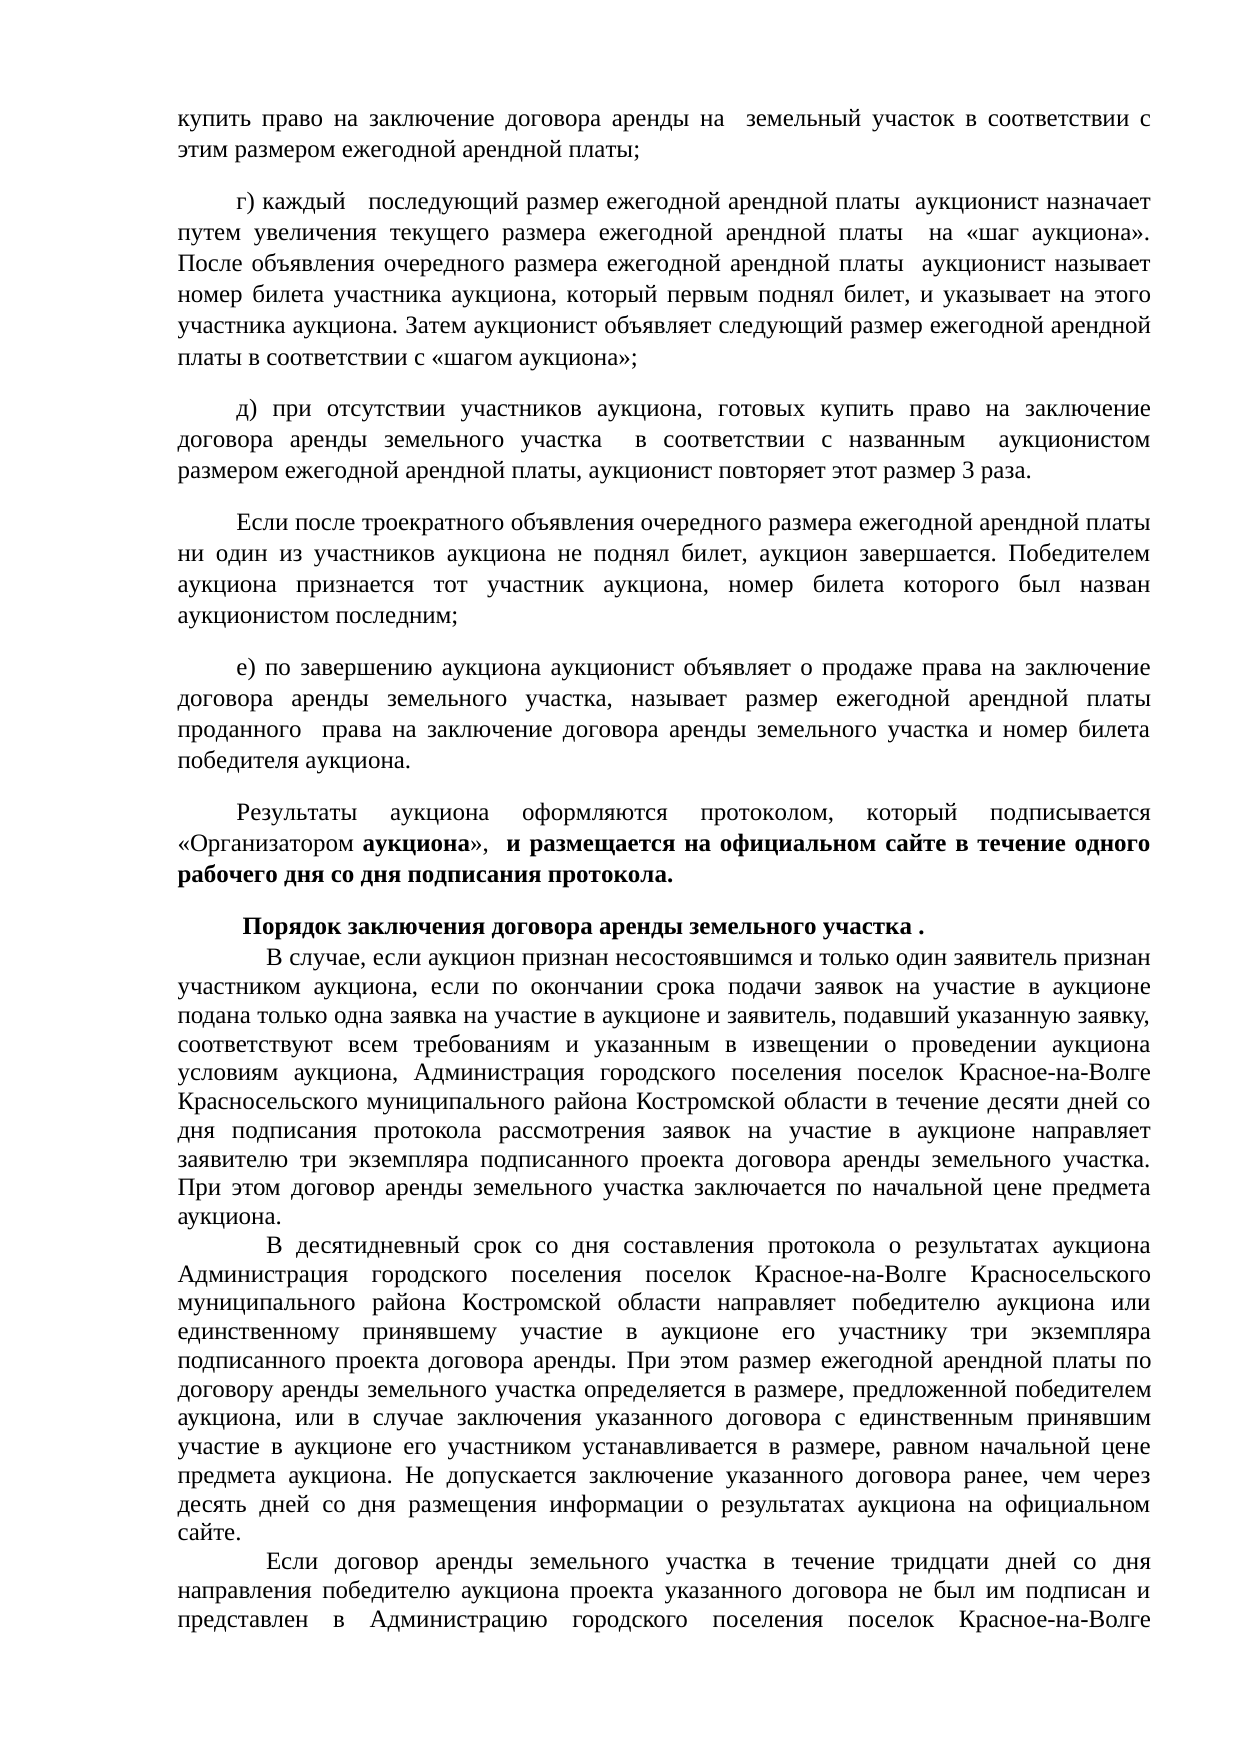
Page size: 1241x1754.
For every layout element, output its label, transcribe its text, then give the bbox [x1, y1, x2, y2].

text д) при отсутствии участников аукциона, готовых купить право на заключение договора аренды земельного участка в соответствии с названным аукционистом размером ежегодной арендной платы, аукционист повторяет этот размер 3 раза. [177, 393, 1152, 484]
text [177, 1546, 1152, 1632]
text Если после троекратного объявления очередного размера ежегодной арендной платы ни один из участников аукциона не поднял билет, аукцион завершается. Победителем аукциона признается тот участник аукциона, номер билета которого был назван аукционистом последним; [177, 507, 1152, 629]
text Результаты аукциона оформляются протоколом, который подписывается «Организатором аукциона», и размещается на официальном сайте в течение одного рабочего дня со дня подписания протокола. [177, 797, 1152, 888]
text В десятидневный срок со дня составления протокола о результатах аукциона Администрация городского поселения поселок Красное-на-Волге Красносельского муниципального района Костромской области направляет победителю аукциона или единственному принявшему участие в аукционе его участнику три экземпляра подписанного проекта договора аренды. При этом размер ежегодной арендной платы по договору аренды земельного участка определяется в размере, предложенной победителем аукциона, или в случае заключения указанного договора с единственным принявшим участие в аукционе его участником устанавливается в размере, равном начальной цене предмета аукциона. Не допускается заключение указанного договора ранее, чем через десять дней со дня размещения информации о результатах аукциона на официальном сайте. [177, 1230, 1152, 1546]
text В случае, если аукцион признан несостоявшимся и только один заявитель признан участником аукциона, если по окончании срока подачи заявок на участие в аукционе подана только одна заявка на участие в аукционе и заявитель, подавший указанную заявку, соответствуют всем требованиям и указанным в извещении о проведении аукциона условиям аукциона, Администрация городского поселения поселок Красное-на-Волге Красносельского муниципального района Костромской области в течение десяти дней со дня подписания протокола рассмотрения заявок на участие в аукционе направляет заявителю три экземпляра подписанного проекта договора аренды земельного участка. При этом договор аренды земельного участка заключается по начальной цене предмета аукциона. [177, 942, 1152, 1230]
text г) каждый последующий размер ежегодной арендной платы аукционист назначает путем увеличения текущего размера ежегодной арендной платы на «шаг аукциона». После объявления очередного размера ежегодной арендной платы аукционист называет номер билета участника аукциона, который первым поднял билет, и указывает на этого участника аукциона. Затем аукционист объявляет следующий размер ежегодной арендной платы в соответствии с «шагом аукциона»; [177, 186, 1152, 370]
text Порядок заключения договора аренды земельного участка . [177, 911, 1152, 940]
text е) по завершению аукциона аукционист объявляет о продаже права на заключение договора аренды земельного участка, называет размер ежегодной арендной платы проданного права на заключение договора аренды земельного участка и номер билета победителя аукциона. [177, 652, 1152, 774]
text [177, 103, 1152, 163]
